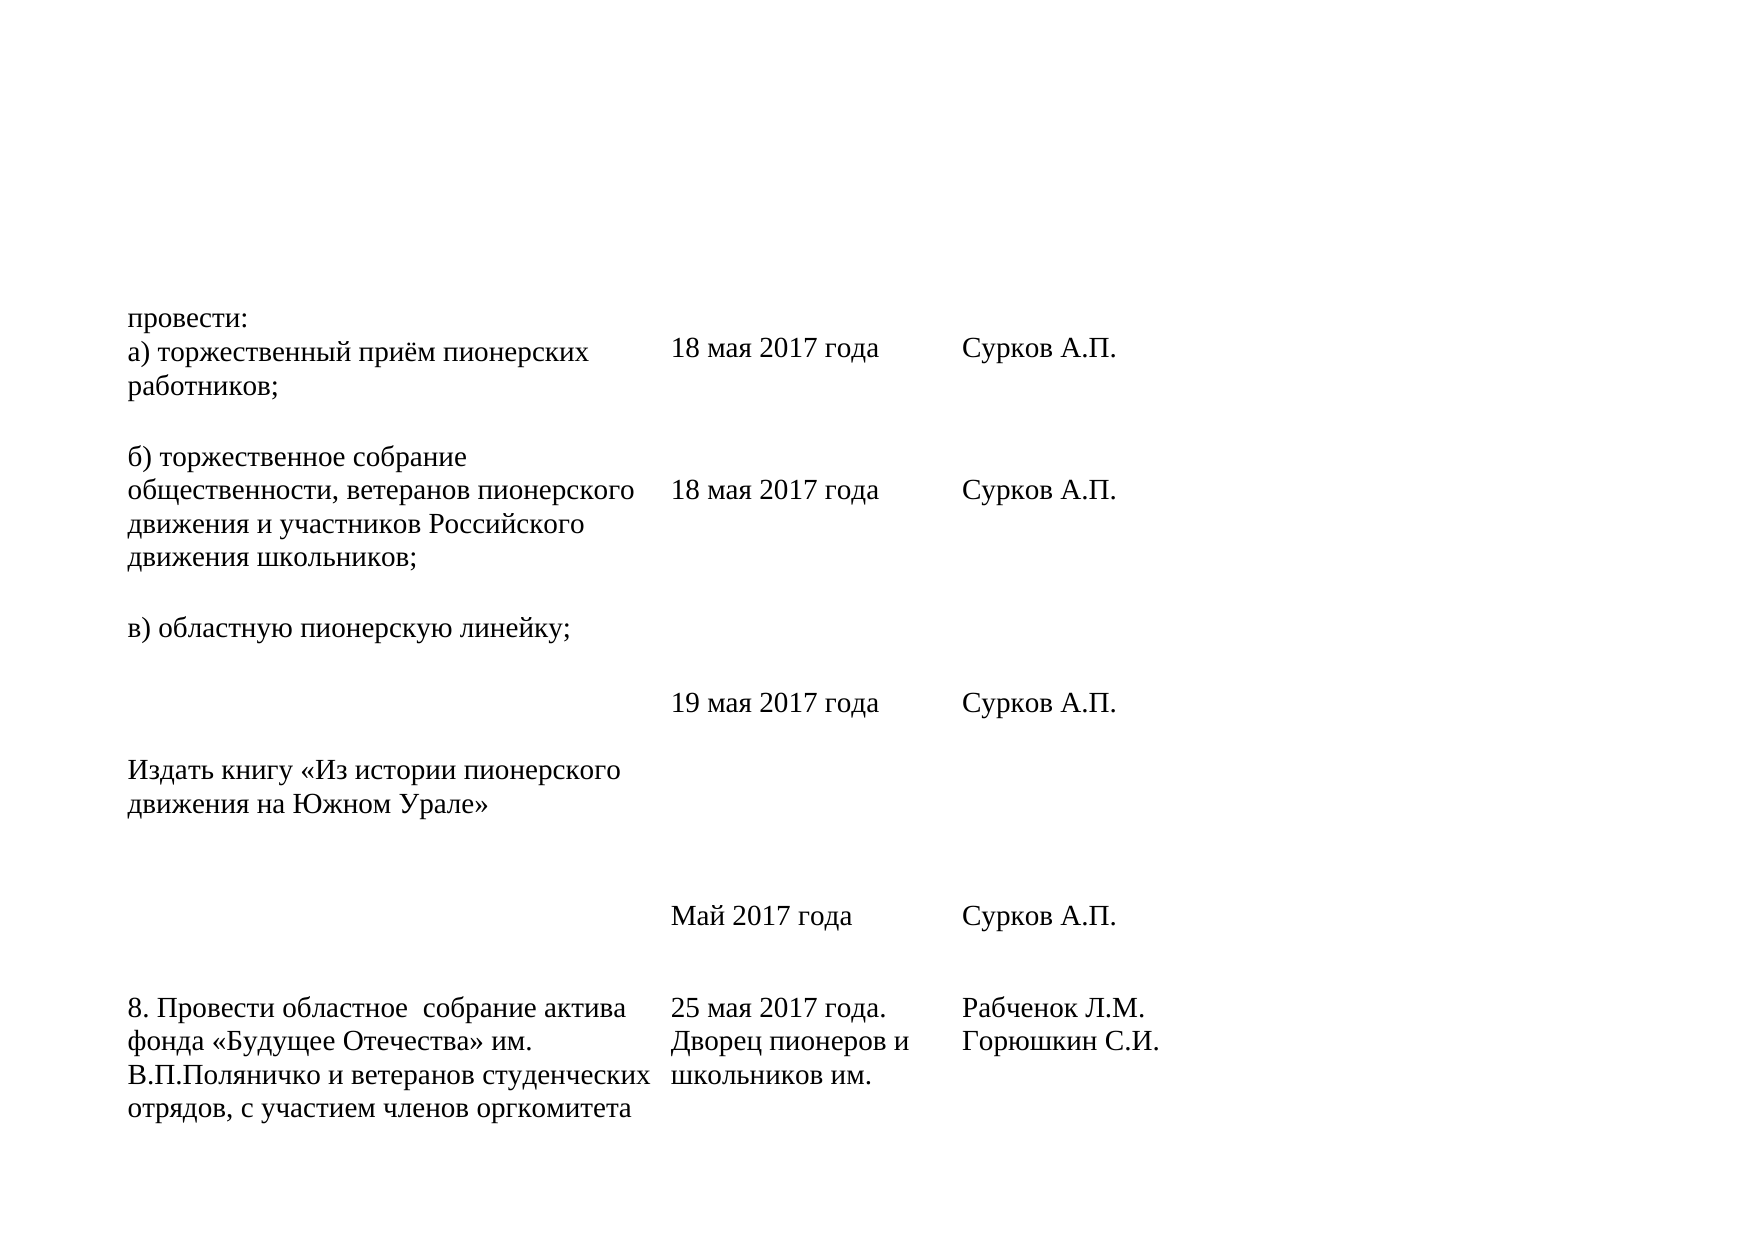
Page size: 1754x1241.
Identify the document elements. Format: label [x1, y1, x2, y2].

table_cell [661, 179, 952, 979]
table_cell [118, 981, 661, 1133]
table_cell [661, 981, 952, 1133]
table_cell [118, 179, 661, 979]
table_cell [953, 981, 1273, 1133]
table_cell [953, 179, 1273, 979]
